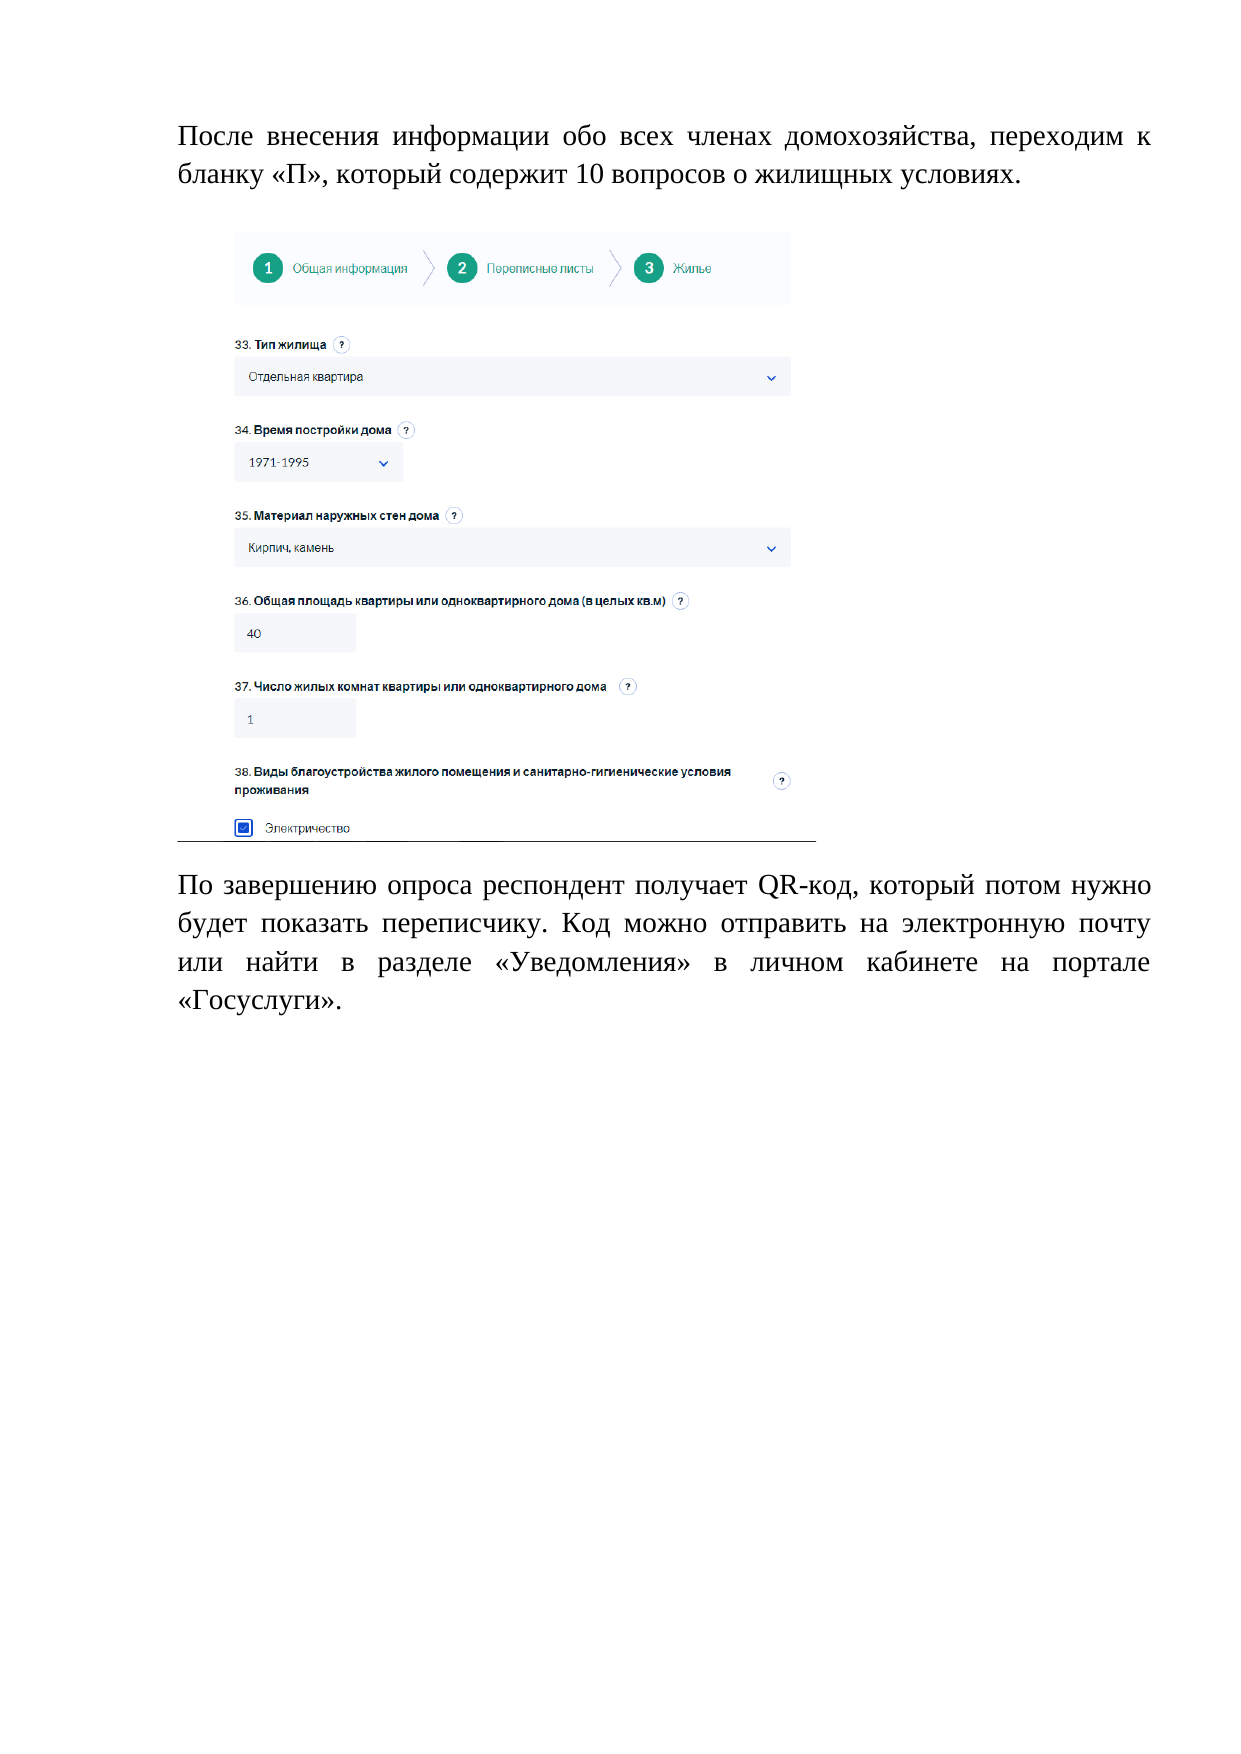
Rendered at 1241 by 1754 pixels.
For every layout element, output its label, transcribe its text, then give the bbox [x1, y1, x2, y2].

text После внесения информации обо всех членах домохозяйства, переходим к бланку «П», который содержит 10 вопросов о жилищных условиях. [177, 118, 1152, 190]
picture [177, 216, 817, 842]
text По завершению опроса респондент получает QR-код, который потом нужно будет показать переписчику. Код можно отправить на электронную почту или найти в разделе «Уведомления» в личном кабинете на портале «Госуслуги». [177, 867, 1152, 1016]
